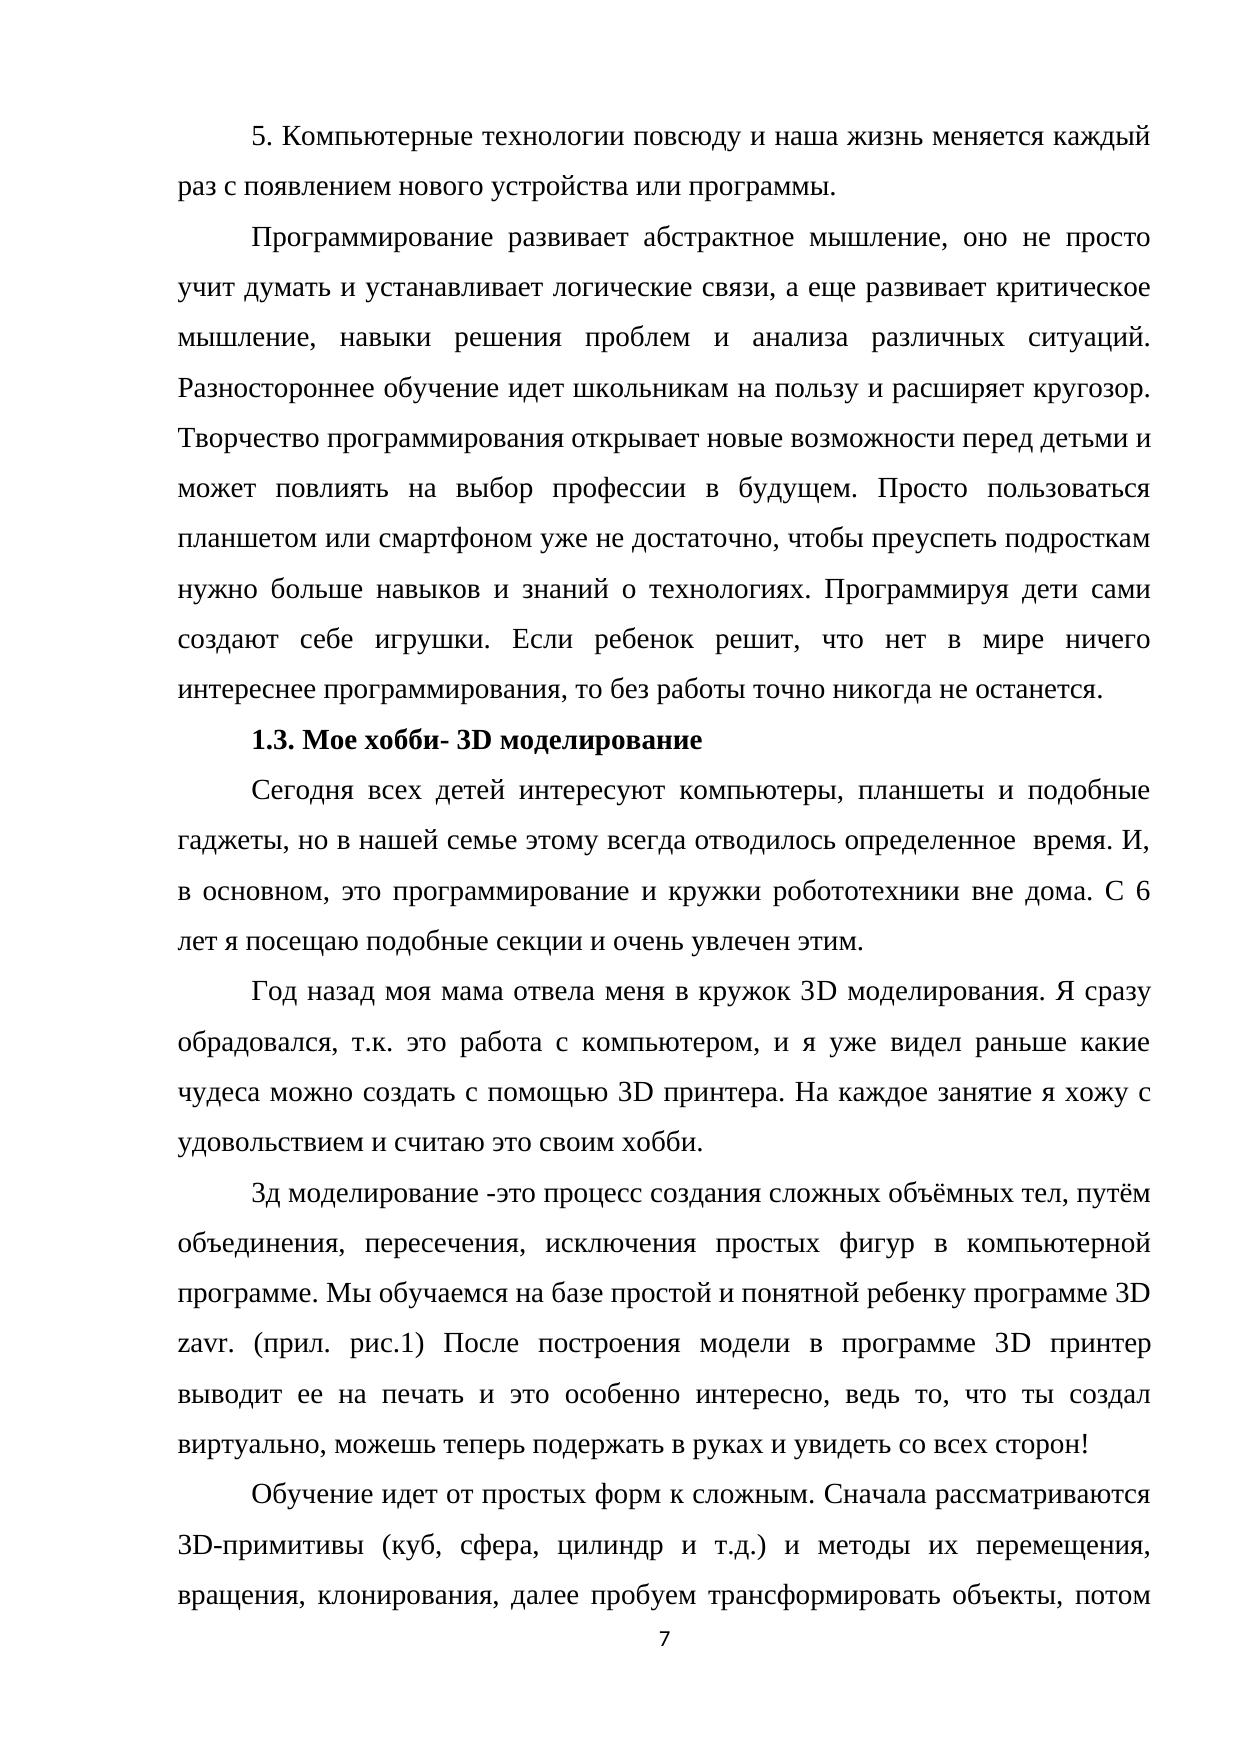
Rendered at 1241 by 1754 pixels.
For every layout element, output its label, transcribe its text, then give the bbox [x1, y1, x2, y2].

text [177, 1477, 1152, 1611]
text 3д моделирование -это процесс создания сложных объёмных тел, путём объединения, пересечения, исключения простых фигур в компьютерной программе. Мы обучаемся на базе простой и понятной ребенку программе 3D zavr. (прил. рис.1) После построения модели в программе 3D принтер выводит ее на печать и это особенно интересно, ведь то, что ты создал виртуально, можешь теперь подержать в руках и увидеть со всех сторон! [177, 1175, 1152, 1460]
subtitle 5. Компьютерные технологии повсюду и наша жизнь меняется каждый раз с появлением нового устройства или программы. [177, 118, 1152, 202]
text Программирование развивает абстрактное мышление, оно не просто учит думать и устанавливает логические связи, а еще развивает критическое мышление, навыки решения проблем и анализа различных ситуаций. Разностороннее обучение идет школьникам на пользу и расширяет кругозор. Творчество программирования открывает новые возможности перед детьми и может повлиять на выбор профессии в будущем. Просто пользоваться планшетом или смартфоном уже не достаточно, чтобы преуспеть подросткам нужно больше навыков и знаний о технологиях. Программируя дети сами создают себе игрушки. Если ребенок решит, что нет в мире ничего интереснее программирования, то без работы точно никогда не останется. [177, 219, 1152, 705]
text 1.3. Мое хобби- 3D моделирование [177, 722, 1152, 755]
text Сегодня всех детей интересуют компьютеры, планшеты и подобные гаджеты, но в нашей семье этому всегда отводилось определенное время. И, в основном, это программирование и кружки робототехники вне дома. С 6 лет я посещаю подобные секции и очень увлечен этим. [177, 772, 1152, 957]
text Год назад моя мама отвела меня в кружок 3D моделирования. Я сразу обрадовался, т.к. это работа с компьютером, и я уже видел раньше какие чудеса можно создать с помощью 3D принтера. На каждое занятие я хожу с удовольствием и считаю это своим хобби. [177, 973, 1152, 1158]
